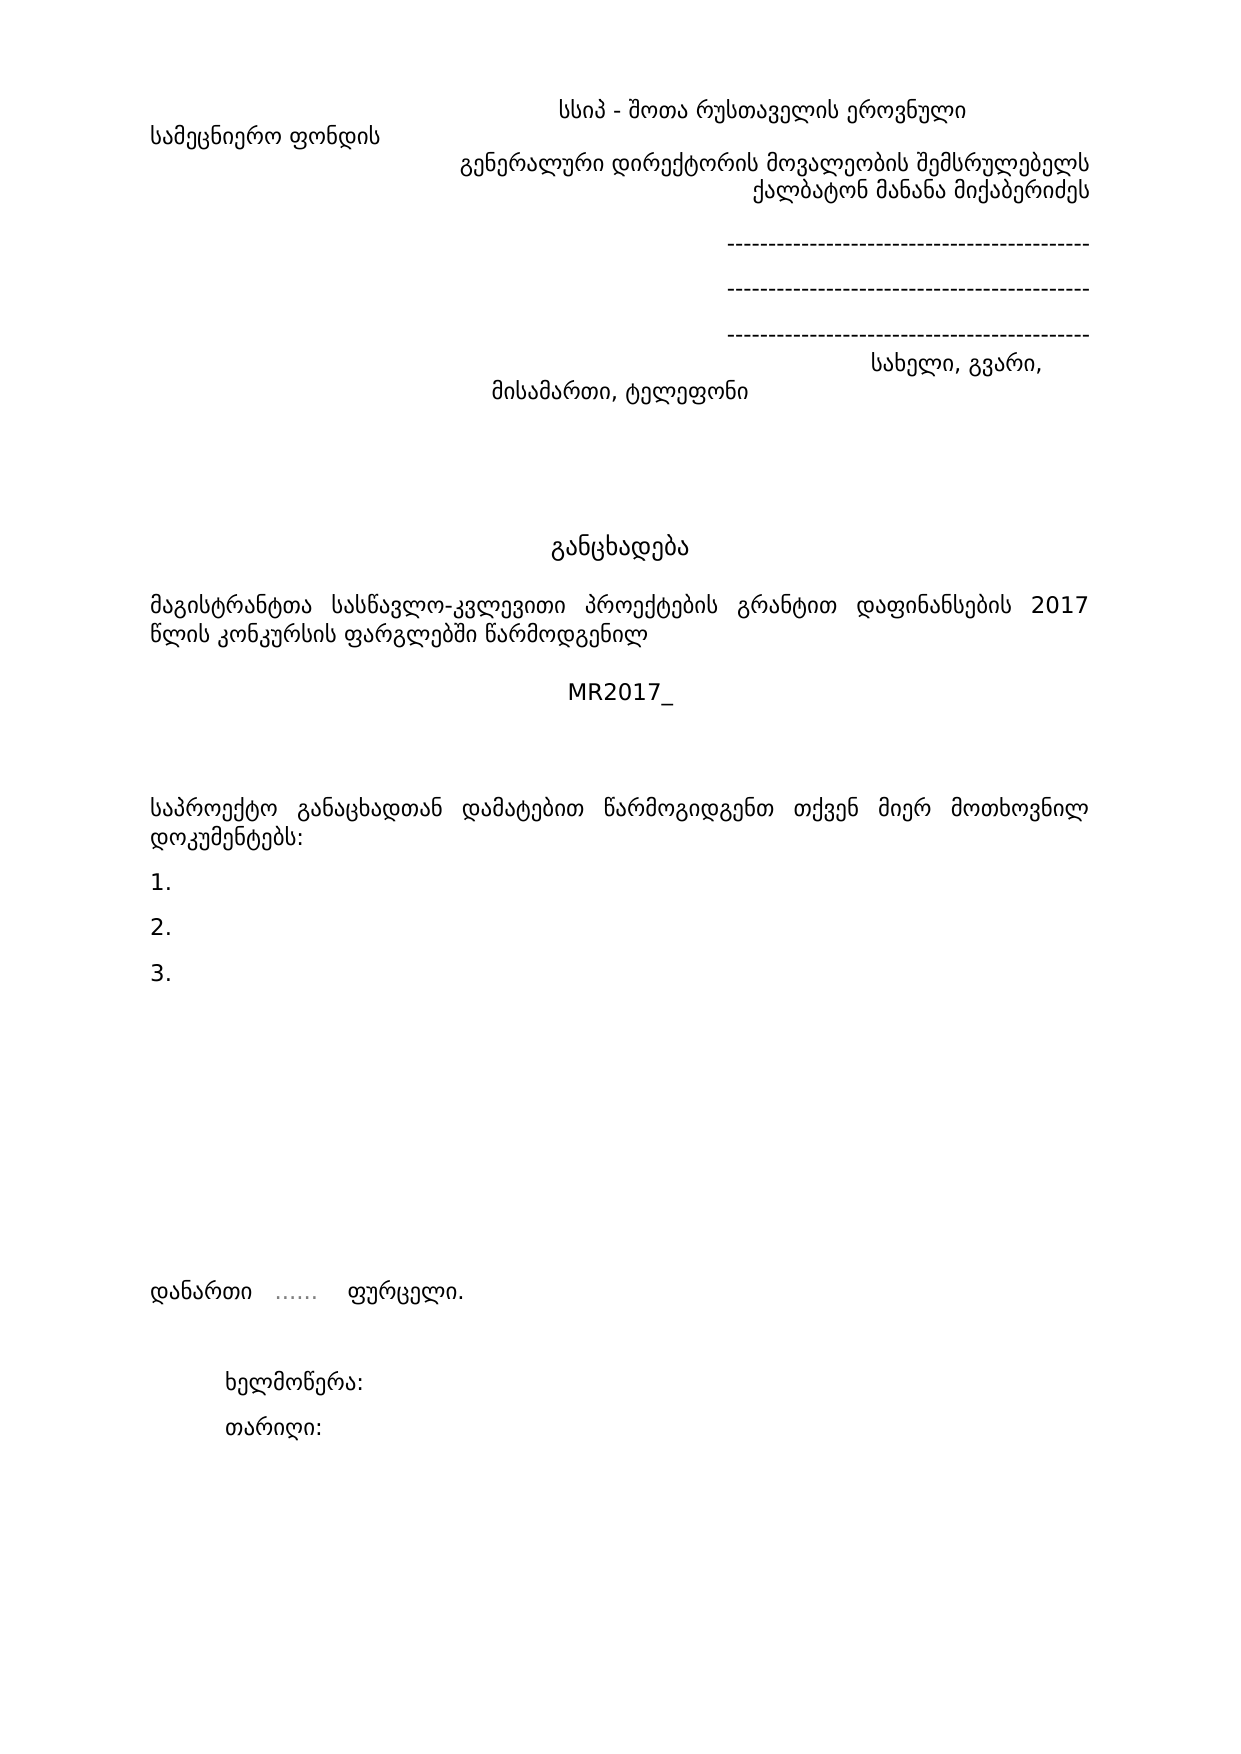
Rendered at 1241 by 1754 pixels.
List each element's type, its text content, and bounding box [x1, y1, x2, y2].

text თარიღი: [225, 1414, 1090, 1441]
text სახელი, გვარი, მისამართი, ტელეფონი [150, 350, 1090, 405]
text -------------------------------------------- [150, 276, 1090, 302]
text დანართი ...... ფურცელი. [150, 1278, 1090, 1304]
text 3. [150, 960, 1090, 987]
text საპროექტო განაცხადთან დამატებით წარმოგიდგენთ თქვენ მიერ მოთხოვნილ დოკუმენტებს: [150, 795, 1090, 850]
text -------------------------------------------- [150, 321, 1090, 348]
text 2. [150, 914, 1090, 941]
text -------------------------------------------- [150, 230, 1090, 257]
text განცხადება [150, 532, 1090, 561]
text 1. [150, 869, 1090, 896]
text მაგისტრანტთა სასწავლო-კვლევითი პროექტების გრანტით დაფინანსების 2017 წლის კონკურსის ფარგლებში წარმოდგენილ [150, 592, 1090, 648]
text MR2017_ [150, 679, 1090, 706]
text გენერალური დირექტორის მოვალეობის შემსრულებელს [150, 150, 1090, 177]
text ქალბატონ მანანა მიქაბერიძეს [150, 177, 1090, 203]
text სსიპ - შოთა რუსთაველის ეროვნული სამეცნიერო ფონდის [150, 97, 1090, 150]
text ხელმოწერა: [225, 1369, 1090, 1395]
